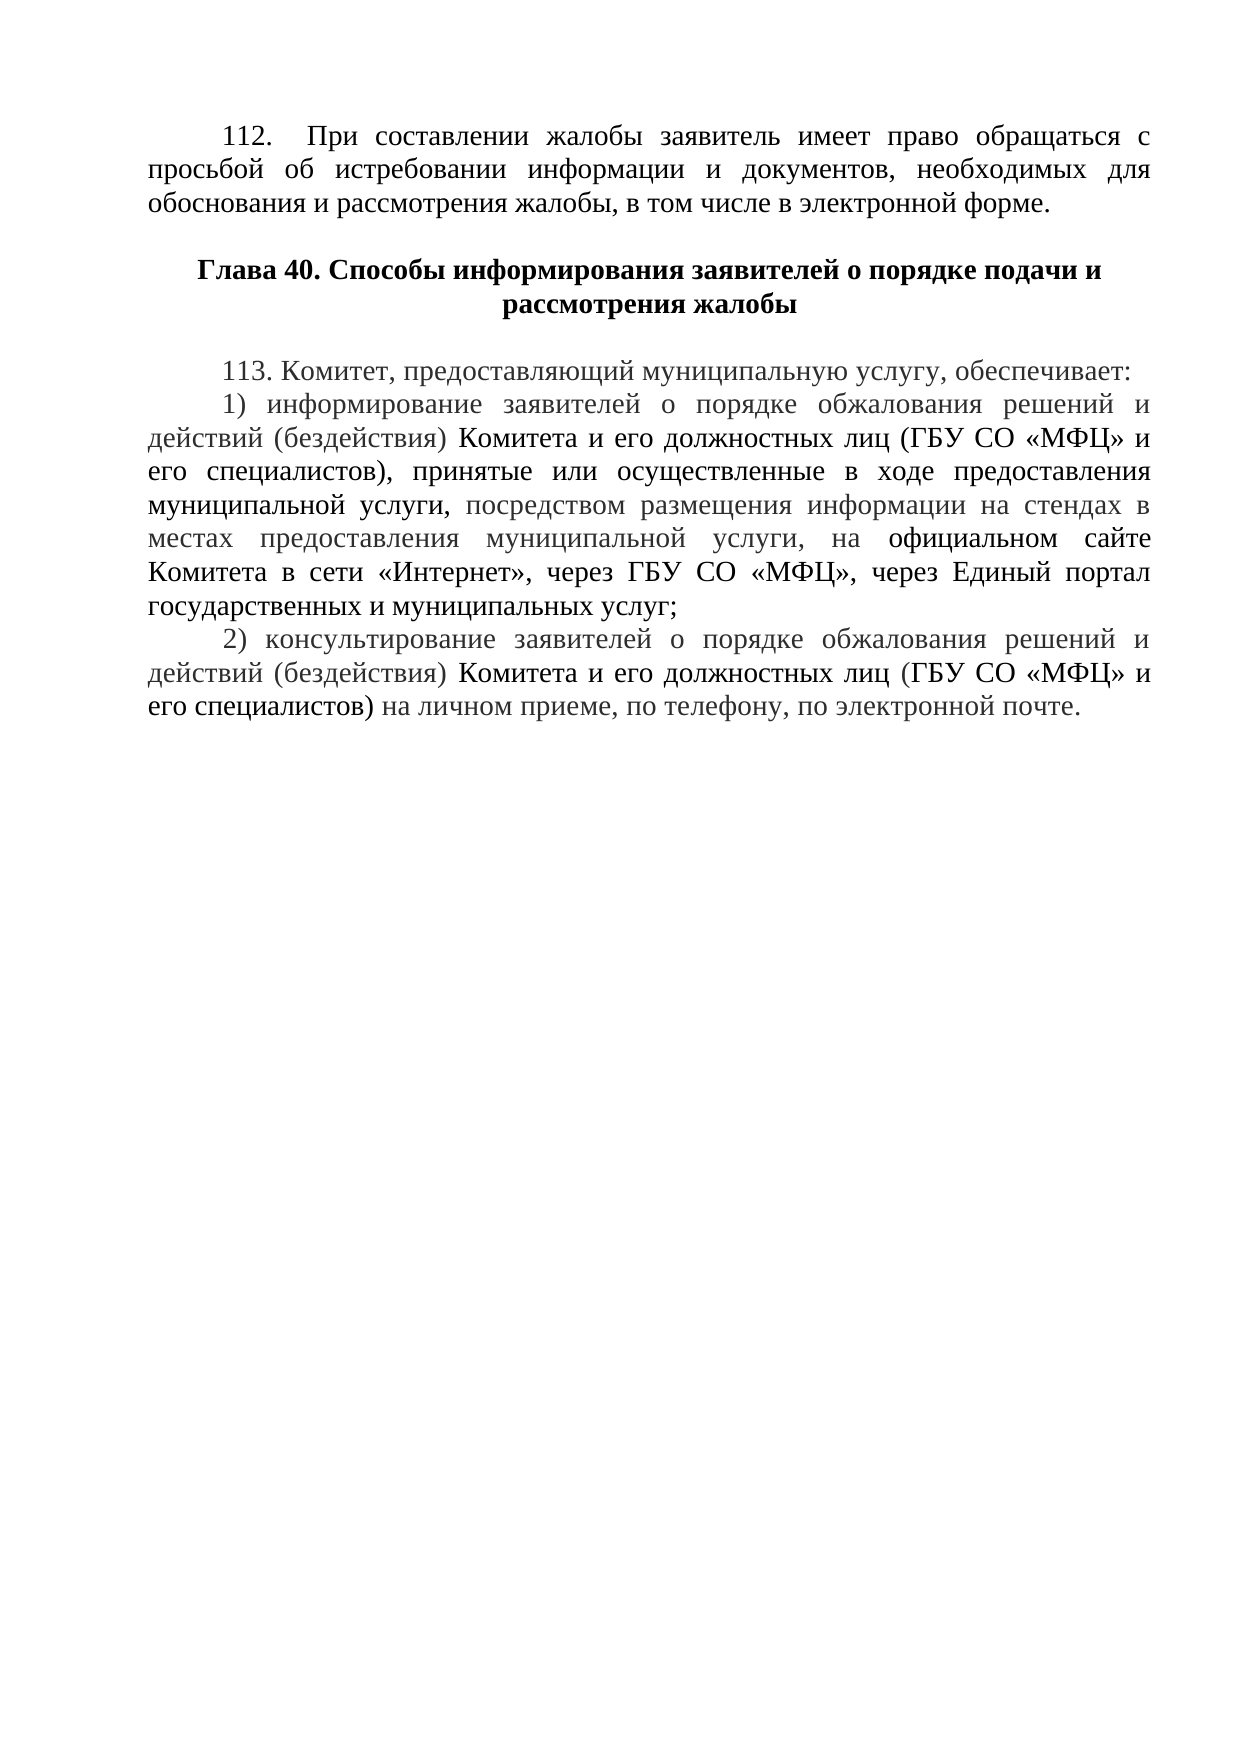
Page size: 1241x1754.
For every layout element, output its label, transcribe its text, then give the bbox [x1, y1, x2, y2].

text 2) консультирование заявителей о порядке обжалования решений и действий (бездействия) Комитета и его должностных лиц (ГБУ СО «МФЦ» и его специалистов) на личном приеме, по телефону, по электронной почте. [148, 621, 1152, 722]
text 112. При составлении жалобы заявитель имеет право обращаться с просьбой об истребовании информации и документов, необходимых для обоснования и рассмотрения жалобы, в том числе в электронной форме. [148, 118, 1152, 219]
text Глава 40. Способы информирования заявителей о порядке подачи и рассмотрения жалобы [148, 252, 1152, 319]
text 113. Комитет, предоставляющий муниципальную услугу, обеспечивает: [148, 353, 1152, 386]
text 1) информирование заявителей о порядке обжалования решений и действий (бездействия) Комитета и его должностных лиц (ГБУ СО «МФЦ» и его специалистов), принятые или осуществленные в ходе предоставления муниципальной услуги, посредством размещения информации на стендах в местах предоставления муниципальной услуги, на официальном сайте Комитета в сети «Интернет», через ГБУ СО «МФЦ», через Единый портал государственных и муниципальных услуг; [148, 386, 1152, 621]
